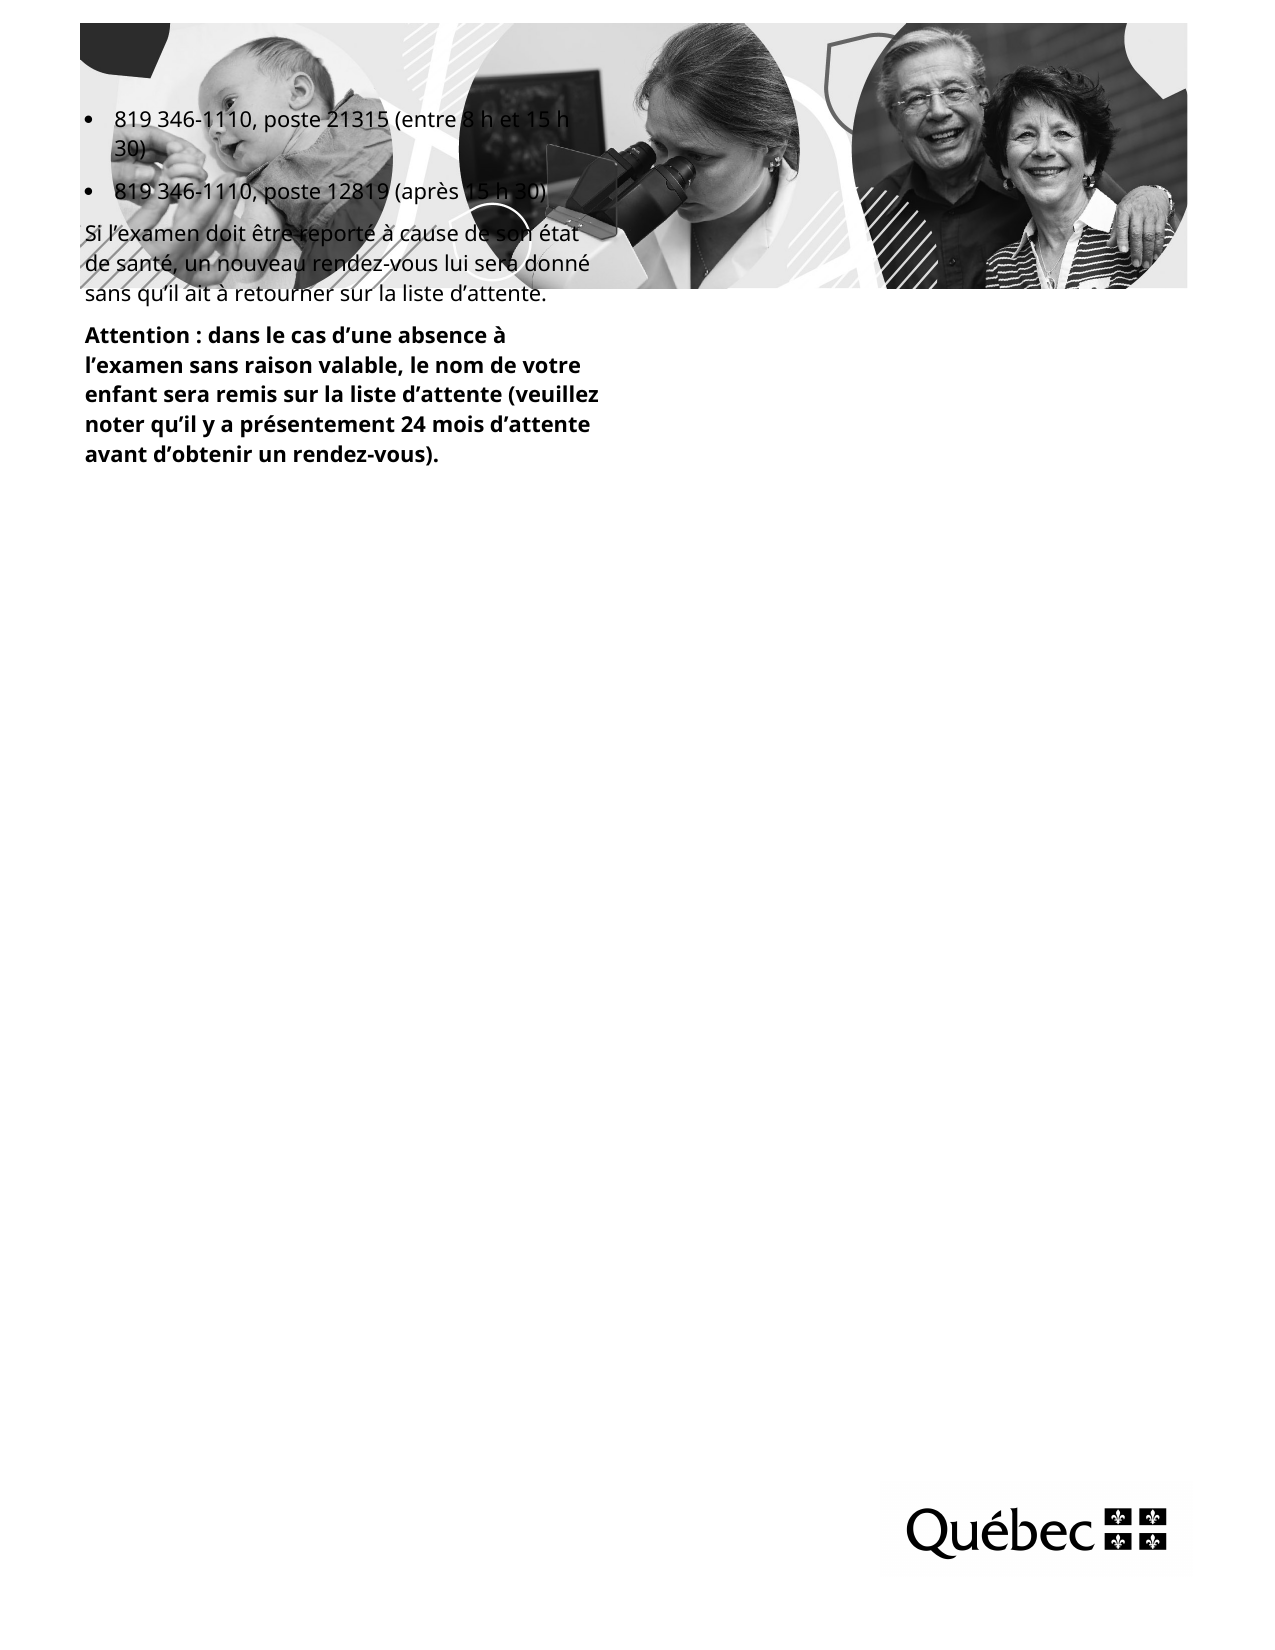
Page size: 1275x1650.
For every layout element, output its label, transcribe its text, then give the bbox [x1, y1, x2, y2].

list 819 346-1110, poste 21315 (entre 8 h et 15 h 30) [84, 104, 602, 163]
list 819 346-1110, poste 12819 (après 15 h 30) [84, 176, 602, 206]
picture [880, 1481, 1193, 1577]
picture [80, 23, 1188, 289]
text Si l’examen doit être reporté à cause de son état de santé, un nouveau rendez-vous lui sera donné sans qu’il ait à retourner sur la liste d’attente. [84, 218, 602, 307]
text Attention : dans le cas d’une absence à l’examen sans raison valable, le nom de votre enfant sera remis sur la liste d’attente (veuillez noter qu’il y a présentement 24 mois d’attente avant d’obtenir un rendez-vous). [84, 320, 602, 469]
